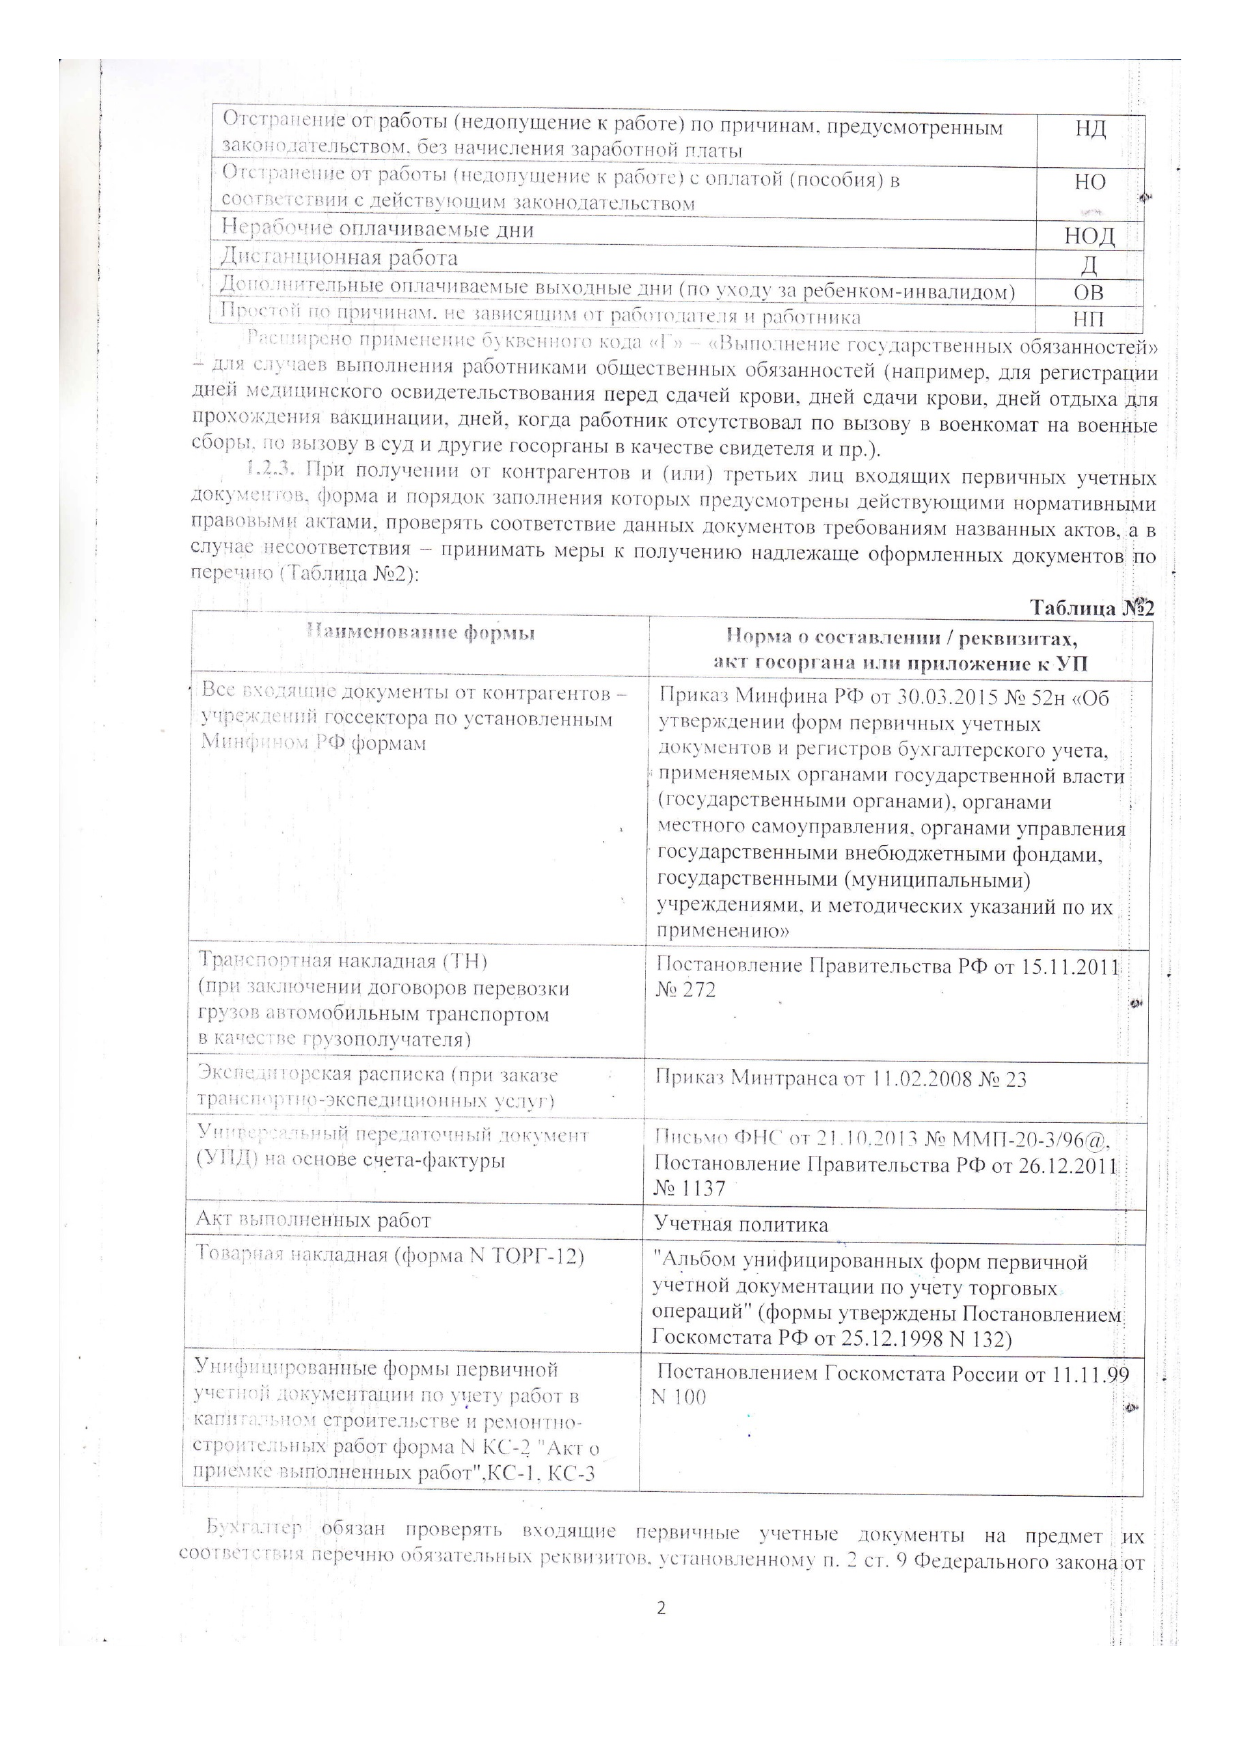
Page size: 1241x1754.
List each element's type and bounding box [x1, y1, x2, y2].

picture [59, 59, 1182, 1646]
